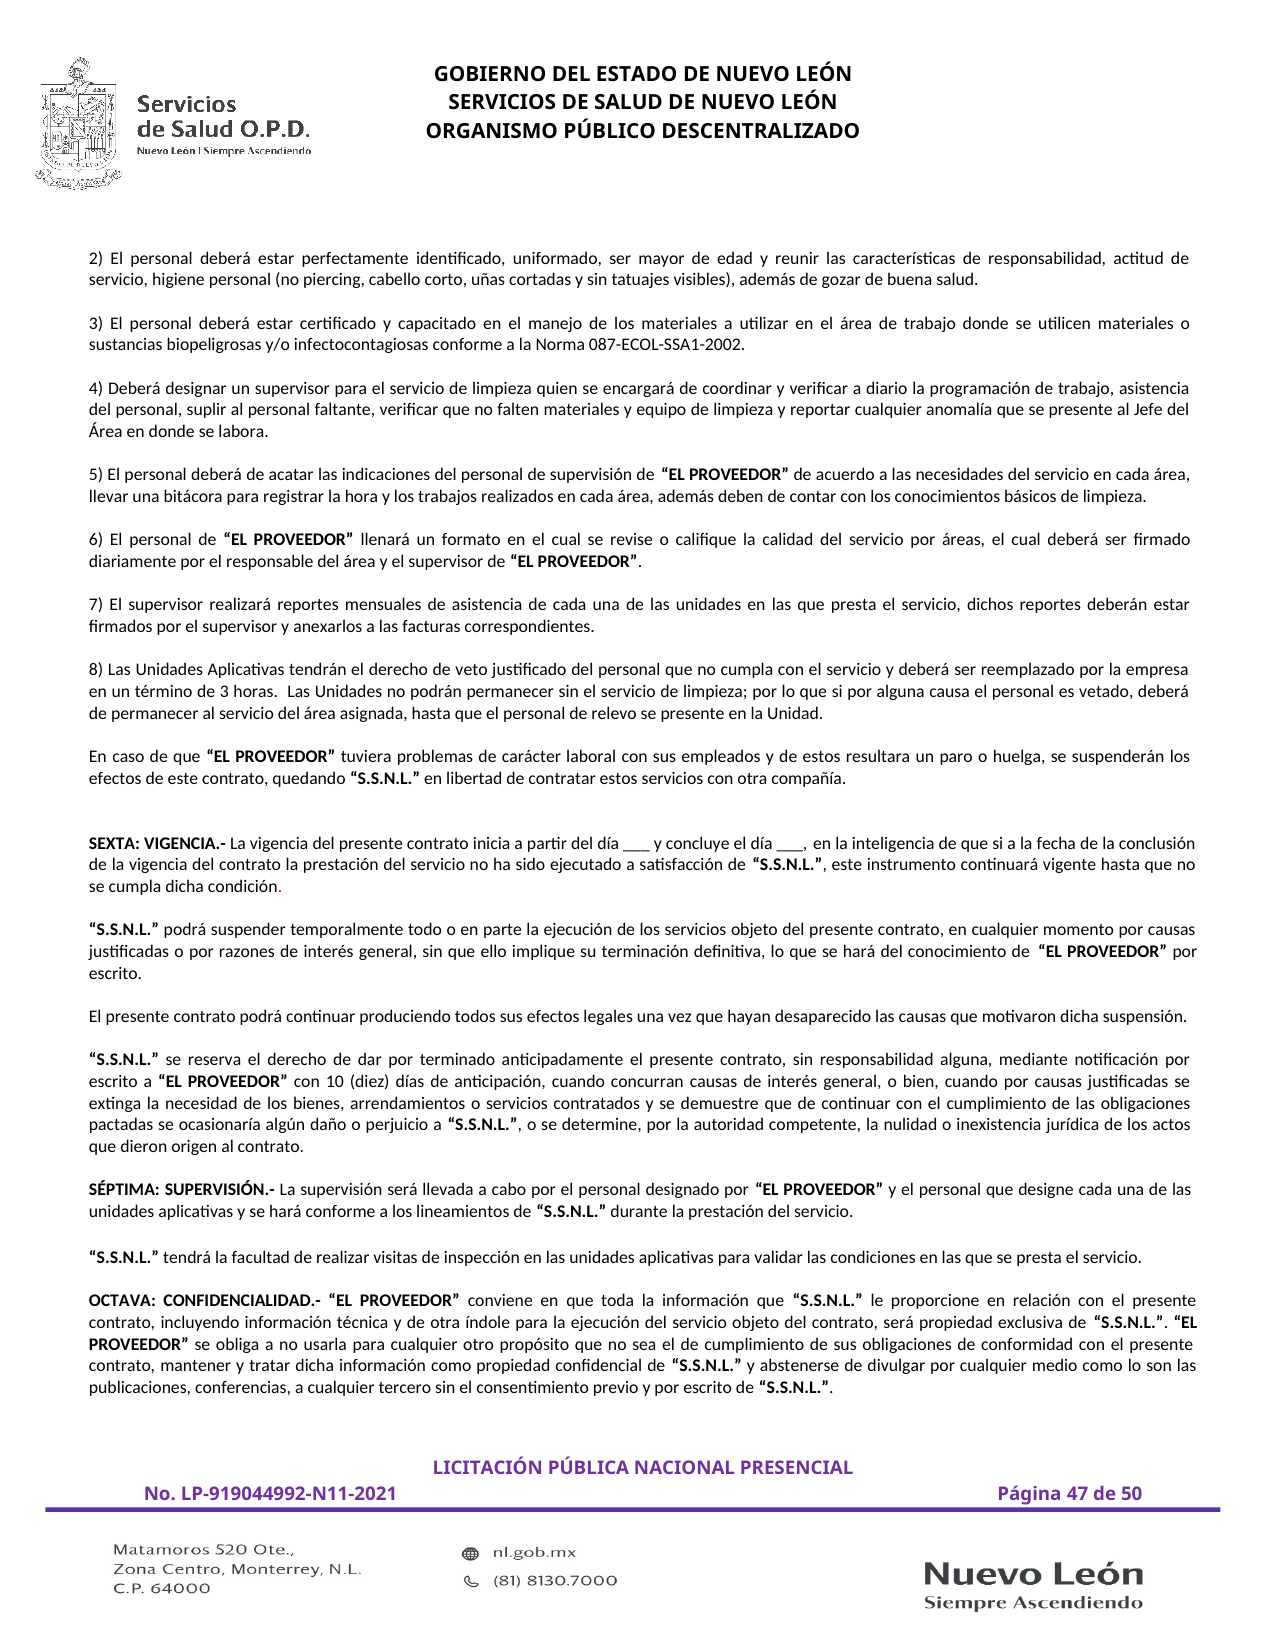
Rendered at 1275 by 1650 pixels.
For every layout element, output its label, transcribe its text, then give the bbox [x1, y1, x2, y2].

text “S.S.N.L.” tendrá la facultad de realizar visitas de inspección en las unidades aplicativas para validar las condiciones en las que se presta el servicio. [89, 1246, 1197, 1268]
text 8) Las Unidades Aplicativas tendrán el derecho de veto justificado del personal que no cumpla con el servicio y deberá ser reemplazado por la empresa en un término de 3 horas. Las Unidades no podrán permanecer sin el servicio de limpieza; por lo que si por alguna causa el personal es vetado, deberá de permanecer al servicio del área asignada, hasta que el personal de relevo se presente en la Unidad. [89, 658, 1192, 723]
text 3) El personal deberá estar certificado y capacitado en el manejo de los materiales a utilizar en el área de trabajo donde se utilicen materiales o sustancias biopeligrosas y/o infectocontagiosas conforme a la Norma 087-ECOL-SSA1-2002. [89, 312, 1192, 355]
text En caso de que “EL PROVEEDOR” tuviera problemas de carácter laboral con sus empleados y de estos resultara un paro o huelga, se suspenderán los efectos de este contrato, quedando “S.S.N.L.” en libertad de contratar estos servicios con otra compañía. [89, 745, 1192, 788]
text 5) El personal deberá de acatar las indicaciones del personal de supervisión de “EL PROVEEDOR” de acuerdo a las necesidades del servicio en cada área, llevar una bitácora para registrar la hora y los trabajos realizados en cada área, además deben de contar con los conocimientos básicos de limpieza. [89, 463, 1192, 507]
text OCTAVA: CONFIDENCIALIDAD.- “EL PROVEEDOR” conviene en que toda la información que “S.S.N.L.” le proporcione en relación con el presente contrato, incluyendo información técnica y de otra índole para la ejecución del servicio objeto del contrato, será propiedad exclusiva de “S.S.N.L.”. “EL PROVEEDOR” se obliga a no usarla para cualquier otro propósito que no sea el de cumplimiento de sus obligaciones de conformidad con el presente contrato, mantener y tratar dicha información como propiedad confidencial de “S.S.N.L.” y abstenerse de divulgar por cualquier medio como lo son las publicaciones, conferencias, a cualquier tercero sin el consentimiento previo y por escrito de “S.S.N.L.”. [89, 1289, 1197, 1398]
text “S.S.N.L.” podrá suspender temporalmente todo o en parte la ejecución de los servicios objeto del presente contrato, en cualquier momento por causas justificadas o por razones de interés general, sin que ello implique su terminación definitiva, lo que se hará del conocimiento de “EL PROVEEDOR” por escrito. [89, 918, 1197, 983]
subtitle SEXTA: VIGENCIA.- La vigencia del presente contrato inicia a partir del día ___ y concluye el día ___, en la inteligencia de que si a la fecha de la conclusión de la vigencia del contrato la prestación del servicio no ha sido ejecutado a satisfacción de “S.S.N.L.”, este instrumento continuará vigente hasta que no se cumpla dicha condición. [89, 832, 1196, 897]
text 6) El personal de “EL PROVEEDOR” llenará un formato en el cual se revise o califique la calidad del servicio por áreas, el cual deberá ser firmado diariamente por el responsable del área y el supervisor de “EL PROVEEDOR”. [89, 528, 1192, 572]
picture [40, 1502, 1221, 1619]
text SÉPTIMA: SUPERVISIÓN.- La supervisión será llevada a cabo por el personal designado por “EL PROVEEDOR” y el personal que designe cada una de las unidades aplicativas y se hará conforme a los lineamientos de “S.S.N.L.” durante la prestación del servicio. [89, 1178, 1192, 1222]
text 4) Deberá designar un supervisor para el servicio de limpieza quien se encargará de coordinar y verificar a diario la programación de trabajo, asistencia del personal, suplir al personal faltante, verificar que no falten materiales y equipo de limpieza y reportar cualquier anomalía que se presente al Jefe del Área en donde se labora. [89, 377, 1192, 442]
text 2) El personal deberá estar perfectamente identificado, uniformado, ser mayor de edad y reunir las características de responsabilidad, actitud de servicio, higiene personal (no piercing, cabello corto, uñas cortadas y sin tatuajes visibles), además de gozar de buena salud. [89, 247, 1192, 290]
text 7) El supervisor realizará reportes mensuales de asistencia de cada una de las unidades en las que presta el servicio, dichos reportes deberán estar firmados por el supervisor y anexarlos a las facturas correspondientes. [89, 593, 1192, 637]
text “S.S.N.L.” se reserva el derecho de dar por terminado anticipadamente el presente contrato, sin responsabilidad alguna, mediante notificación por escrito a “EL PROVEEDOR” con 10 (diez) días de anticipación, cuando concurran causas de interés general, o bien, cuando por causas justificadas se extinga la necesidad de los bienes, arrendamientos o servicios contratados y se demuestre que de continuar con el cumplimiento de las obligaciones pactadas se ocasionaría algún daño o perjuicio a “S.S.N.L.”, o se determine, por la autoridad competente, la nulidad o inexistencia jurídica de los actos que dieron origen al contrato. [89, 1048, 1192, 1157]
text El presente contrato podrá continuar produciendo todos sus efectos legales una vez que hayan desaparecido las causas que motivaron dicha suspensión. [89, 1005, 1197, 1027]
picture [0, 1, 346, 246]
